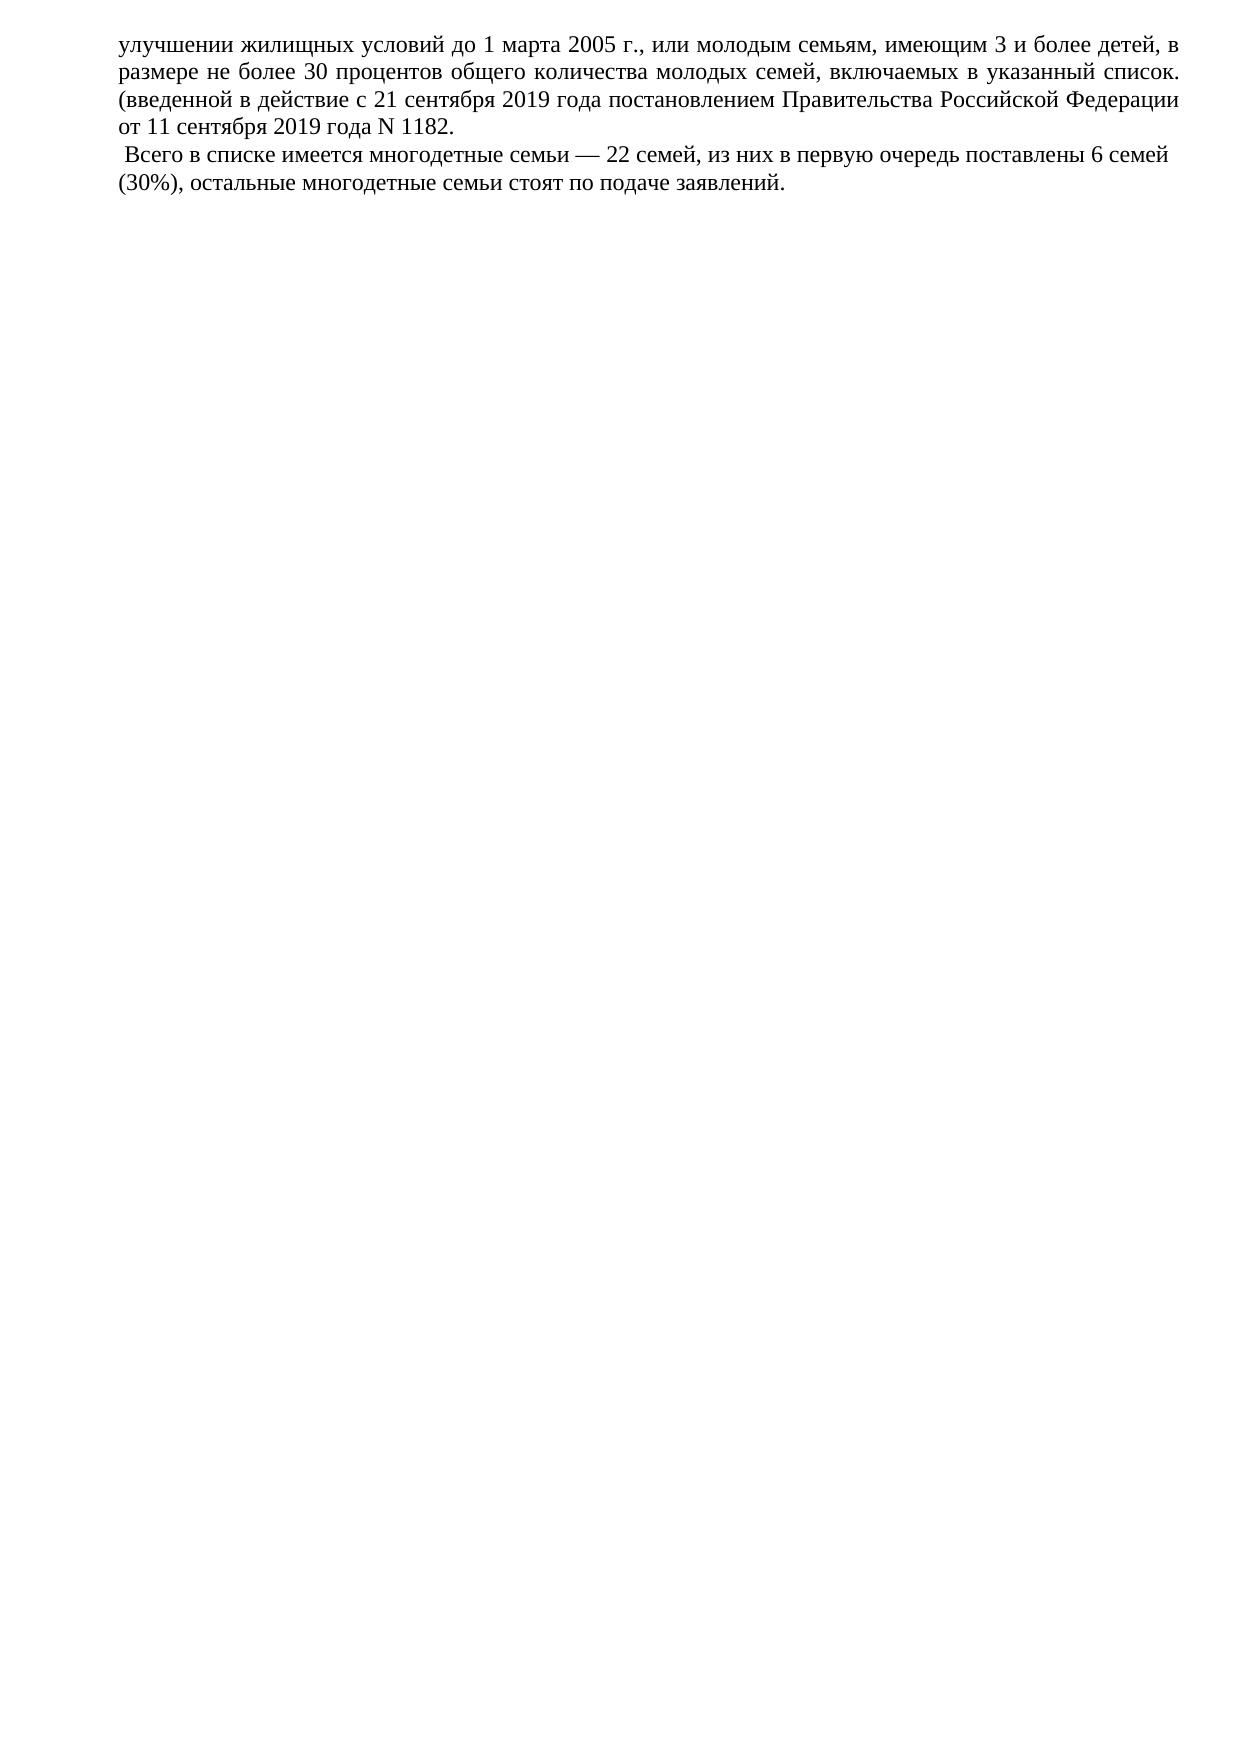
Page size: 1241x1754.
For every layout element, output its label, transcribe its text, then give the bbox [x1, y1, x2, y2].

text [118, 29, 1181, 140]
text Всего в списке имеется многодетные семьи — 22 семей, из них в первую очередь поставлены 6 семей (30%), остальные многодетные семьи стоят по подаче заявлений. [118, 140, 1181, 195]
